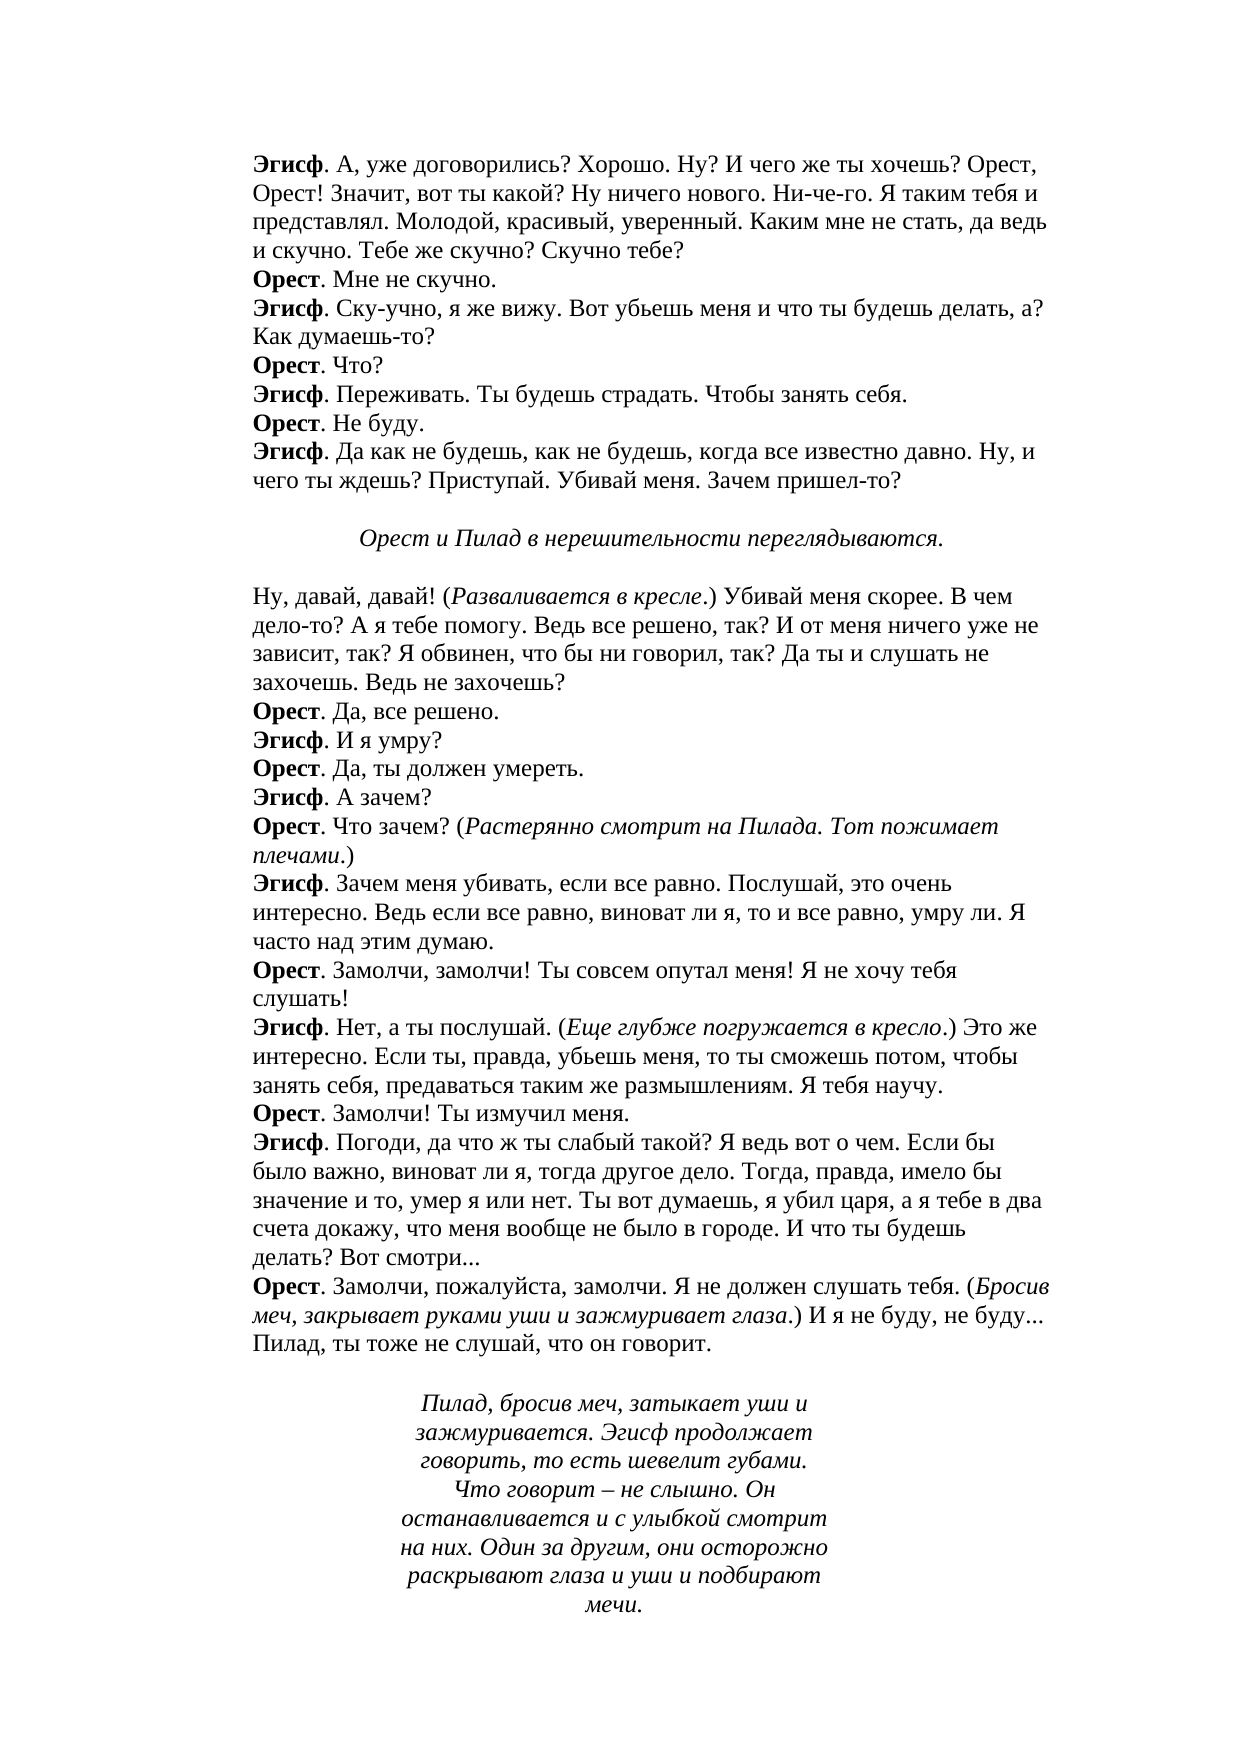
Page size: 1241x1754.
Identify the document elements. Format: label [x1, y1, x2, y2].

table_header [176, 118, 1053, 1621]
